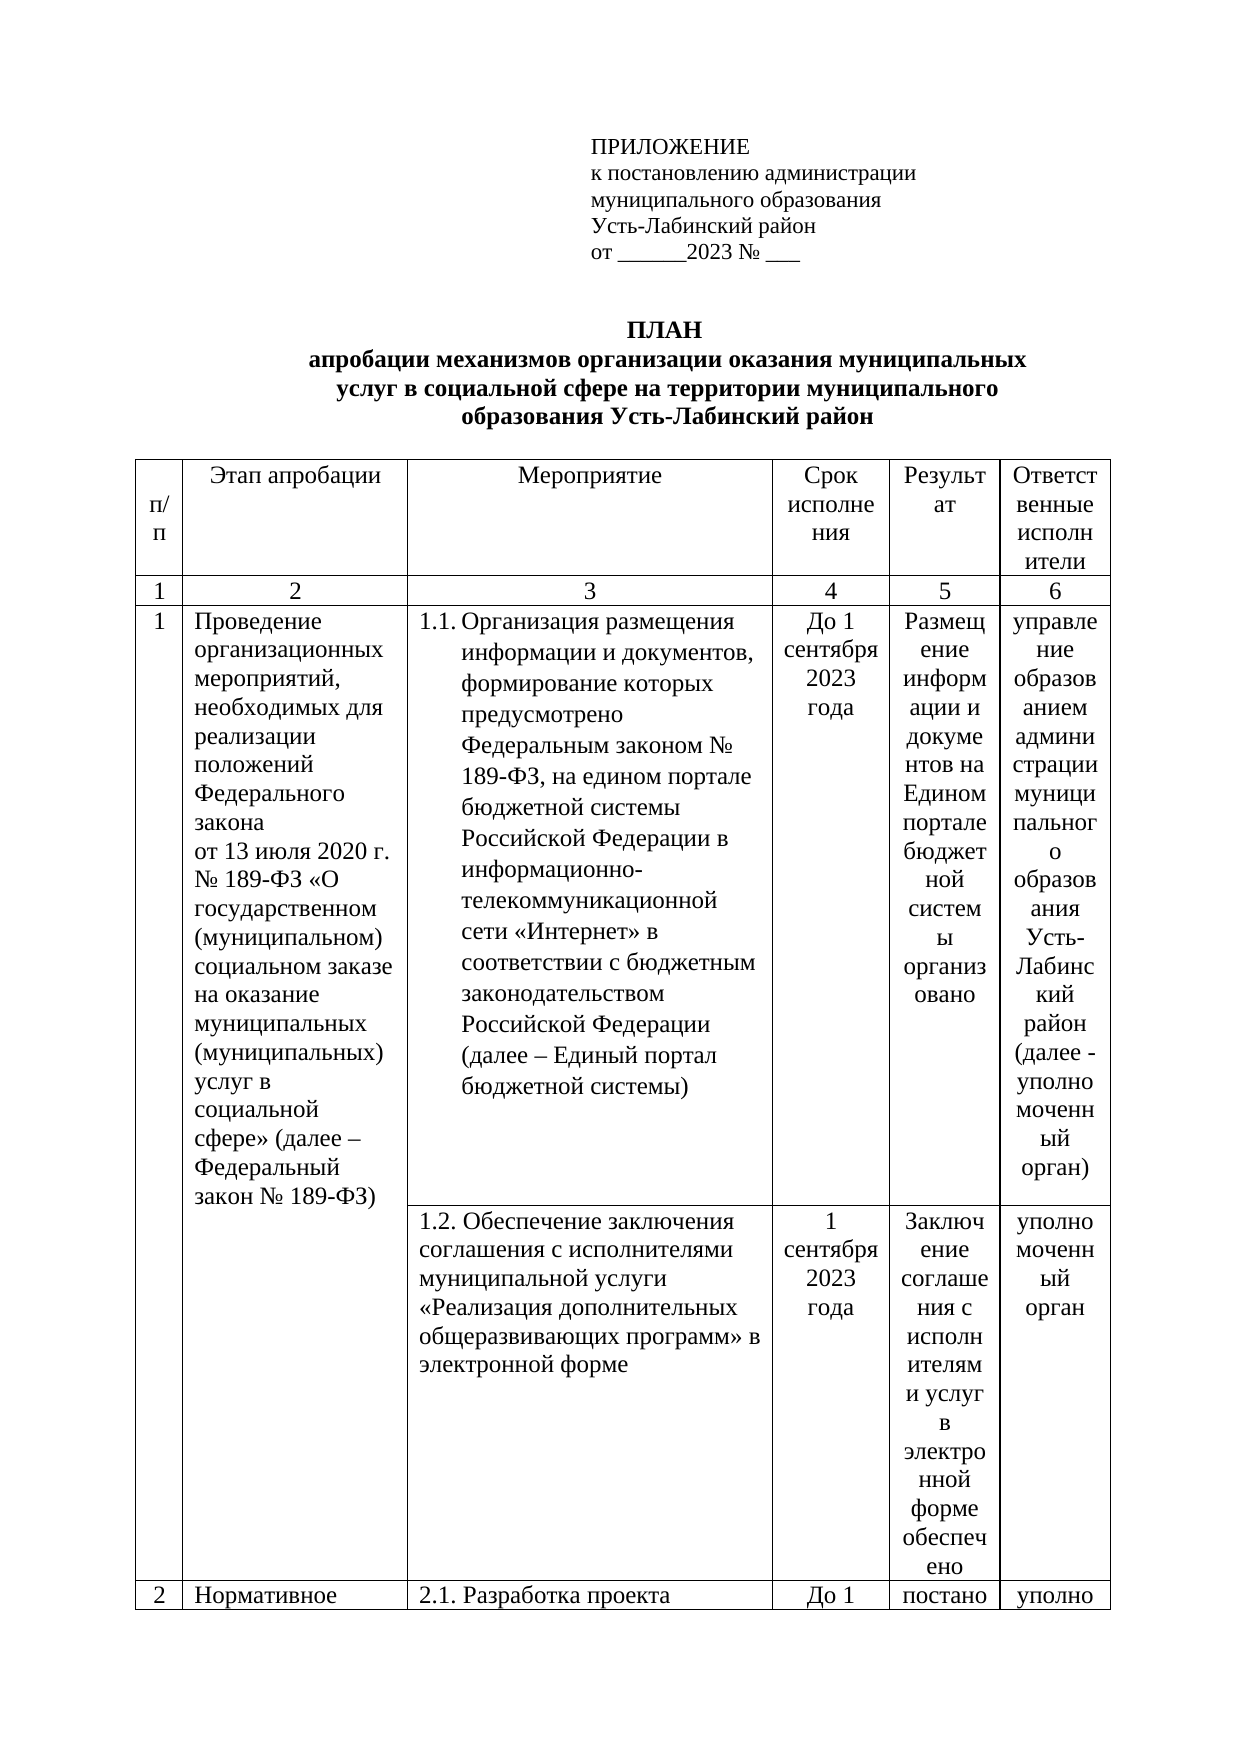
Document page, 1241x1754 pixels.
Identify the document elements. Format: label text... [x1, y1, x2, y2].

text к постановлению администрации [177, 159, 1152, 186]
table_cell 1 [136, 606, 182, 1579]
table_cell 3 [408, 576, 772, 605]
table_header Результат [890, 460, 999, 575]
table_cell Проведение организационных мероприятий, необходимых для реализации положений Федерального закона от 13 июля 2020 г. № 189-ФЗ «О государственном (муниципальном) социальном заказе на оказание муниципальных (муниципальных) услуг в социальной сфере» (далее – Федеральный закон № 189-ФЗ) [183, 606, 407, 1579]
table_header № п/п [136, 460, 182, 575]
table_cell 1 сентября 2023 года [773, 1206, 889, 1579]
table_header Ответственные исполнители [1001, 460, 1110, 575]
text услуг в социальной сфере на территории муниципального [177, 373, 1152, 401]
table_cell уполномоченный орган [1001, 1581, 1110, 1609]
text от ______2023 № ___ [177, 238, 1152, 265]
table_cell 4 [773, 576, 889, 605]
table_cell 2 [136, 1581, 182, 1609]
table_cell Организация размещения информации и документов, формирование которых предусмотрено Федеральным законом № 189-ФЗ, на едином портале бюджетной системы Российской Федерации в информационно-телекоммуникационной сети «Интернет» в соответствии с бюджетным законодательством Российской Федерации (далее – Единый портал бюджетной системы) [408, 606, 772, 1205]
table_cell 1.2. Обеспечение заключения соглашения с исполнителями муниципальной услуги «Реализация дополнительных общеразвивающих программ» в электронной форме [408, 1206, 772, 1579]
text ПРИЛОЖЕНИЕ [177, 133, 1152, 159]
text образования Усть-Лабинский район [177, 401, 1152, 430]
table_cell 2 [183, 576, 407, 605]
table_cell постановление утверждено [890, 1581, 999, 1609]
table_cell Нормативное правовое обеспечение [183, 1581, 407, 1609]
table_cell 6 [1001, 576, 1110, 605]
text муниципального образования [177, 186, 1152, 212]
text апробации механизмов организации оказания муниципальных [177, 344, 1152, 373]
table_header Этап апробации [183, 460, 407, 575]
table_cell 1 [136, 576, 182, 605]
table_header Мероприятие [408, 460, 772, 575]
table_cell 5 [890, 576, 999, 605]
table_cell Размещение информации и документов на Едином портале бюджетной системы организовано [890, 606, 999, 1205]
table_cell До 1 июля 2023 года [773, 1581, 889, 1609]
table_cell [408, 1581, 772, 1609]
text Усть-Лабинский район [177, 212, 1152, 238]
table_header Срок исполнения [773, 460, 889, 575]
table_cell уполномоченный орган [1001, 1206, 1110, 1579]
text ПЛАН [177, 315, 1152, 344]
table_cell управление образованием администрации муниципального образования Усть-Лабинский район (далее - уполномоченный орган) [1001, 606, 1110, 1205]
table_cell До 1 сентября 2023 года [773, 606, 889, 1205]
table_cell Заключение соглашения с исполнителями услуг в электронной форме обеспечено [890, 1206, 999, 1579]
